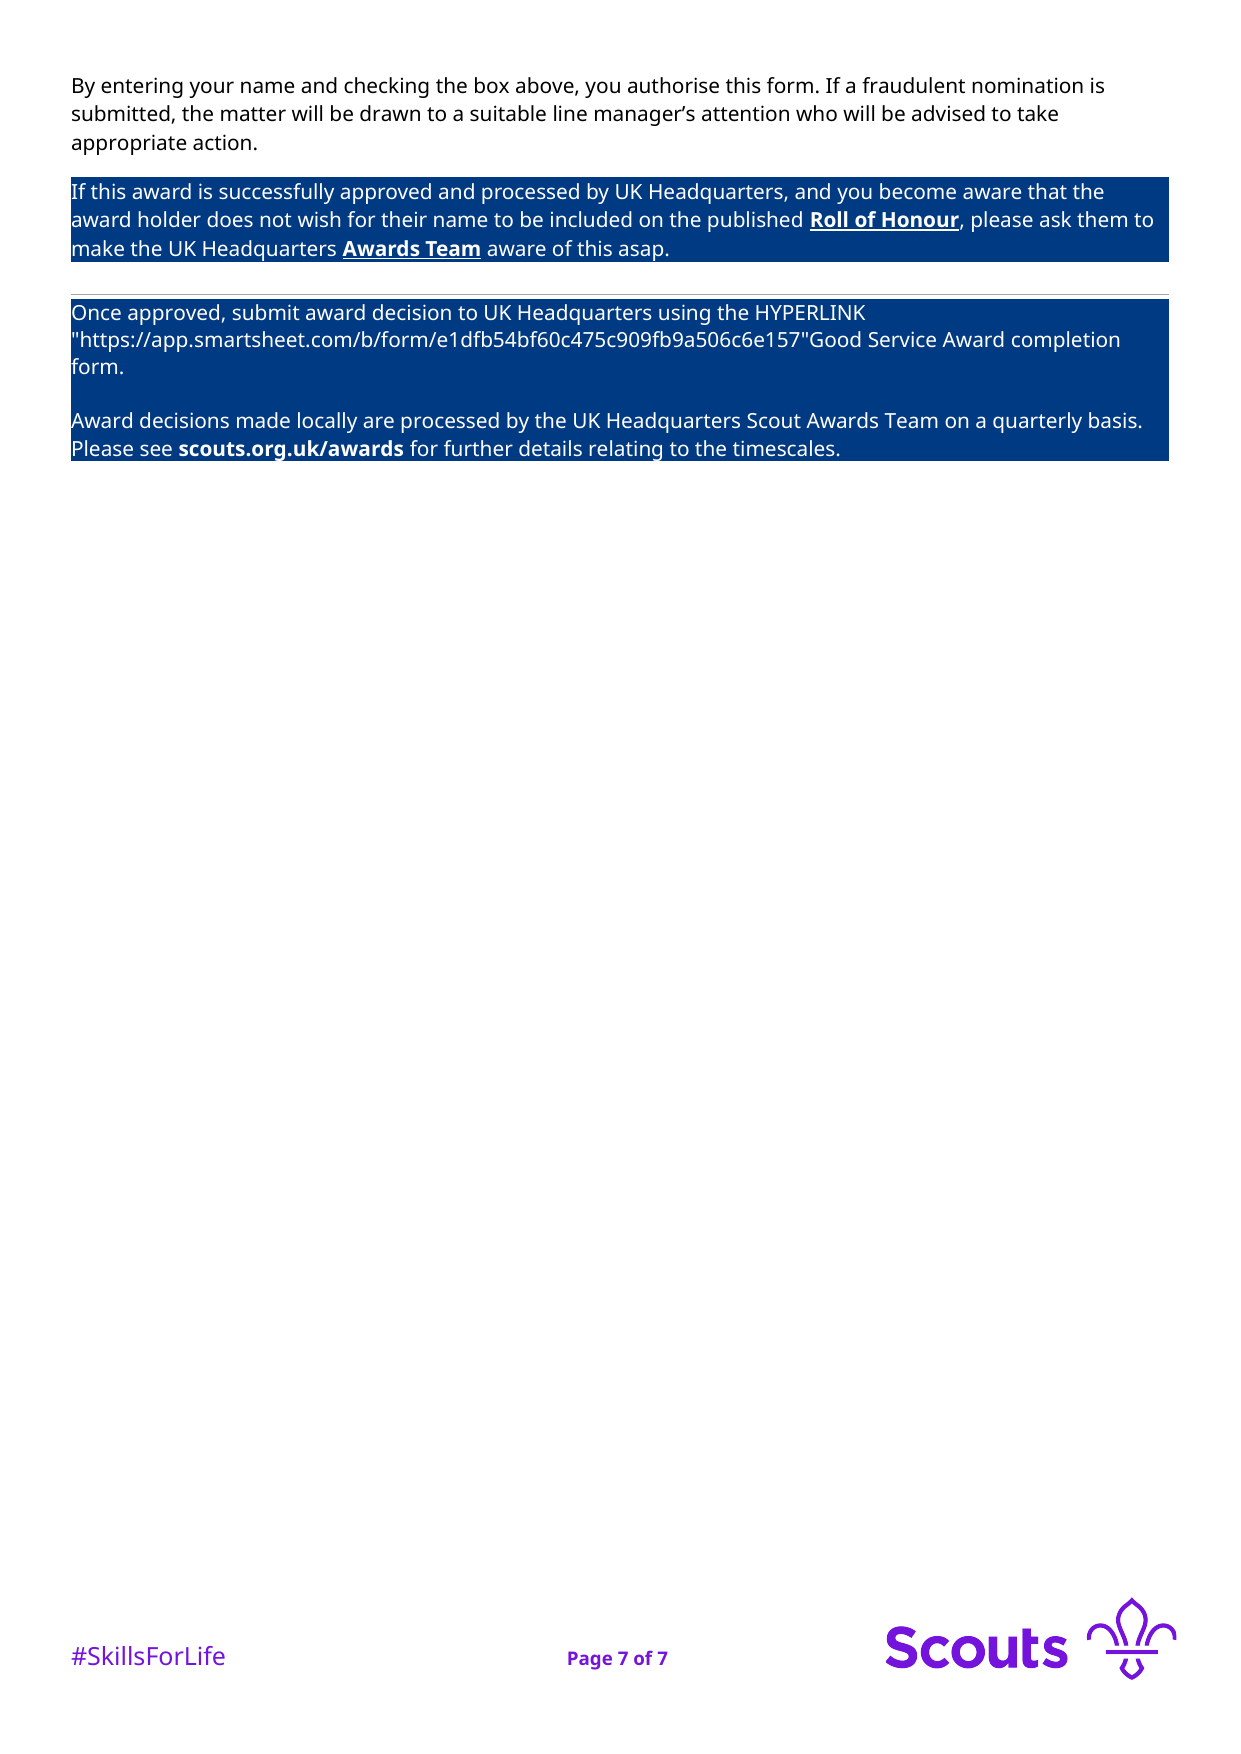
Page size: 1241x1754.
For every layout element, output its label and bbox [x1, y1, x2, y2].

picture [885, 1597, 1177, 1680]
